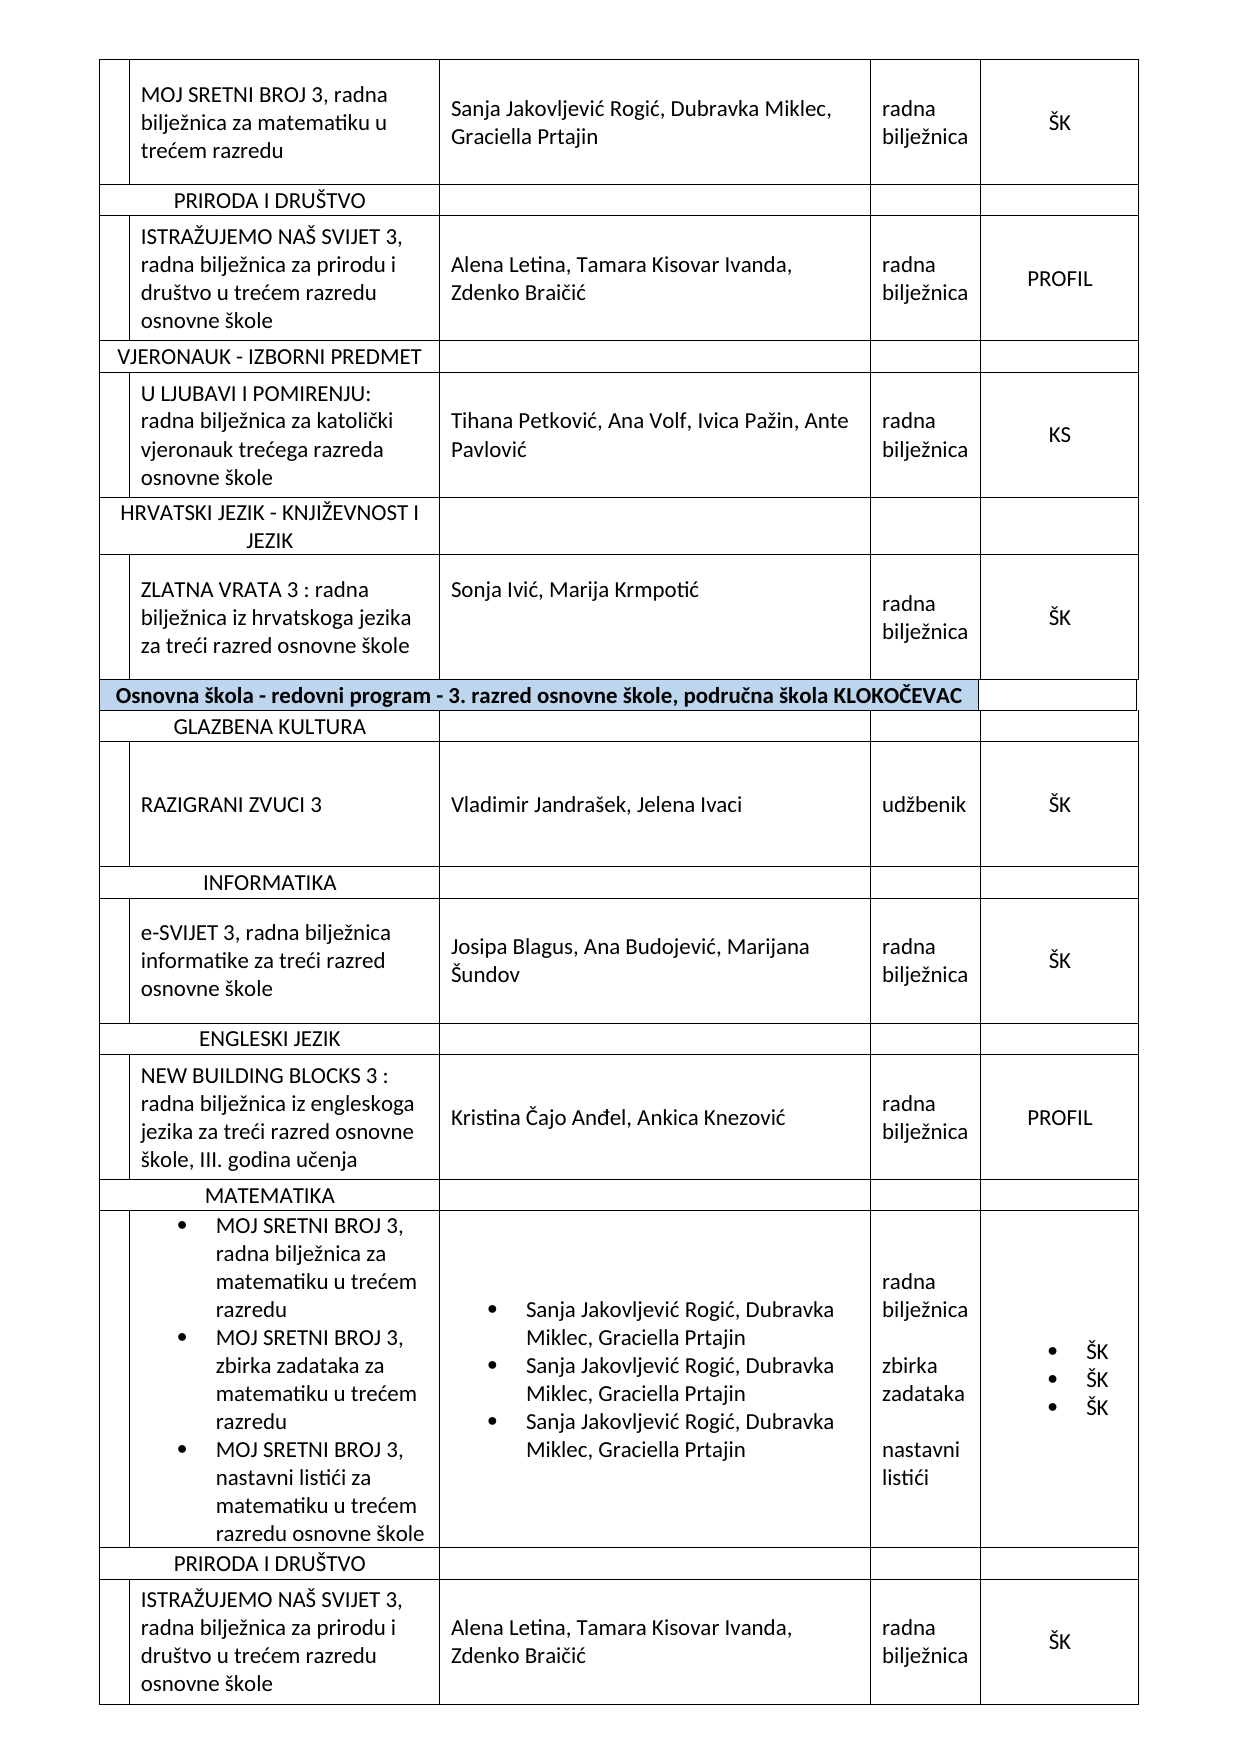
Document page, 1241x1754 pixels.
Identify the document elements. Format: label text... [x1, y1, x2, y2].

table_cell [981, 185, 1138, 215]
table_cell Josipa Blagus, Ana Budojević, Marijana Šundov [440, 899, 870, 1022]
table_cell Alena Letina, Tamara Kisovar Ivanda, Zdenko Braičić [440, 1580, 870, 1703]
table_cell [100, 216, 129, 340]
table_cell ŠK [981, 742, 1138, 866]
table_cell [100, 1055, 129, 1179]
table_cell udžbenik [871, 742, 980, 866]
table_cell [979, 680, 1136, 710]
table_cell MOJ SRETNI BROJ 3, radna bilježnica za matematiku u trećem razredu [130, 60, 439, 184]
table_cell [871, 185, 980, 215]
table_cell INFORMATIKA [100, 867, 439, 897]
table_cell radna bilježnica [871, 60, 980, 184]
table_cell U LJUBAVI I POMIRENJU: radna bilježnica za katolički vjeronauk trećega razreda osnovne škole [130, 373, 439, 497]
table_cell PRIRODA I DRUŠTVO [100, 1548, 439, 1578]
table_cell VJERONAUK - IZBORNI PREDMET [100, 341, 439, 372]
table_cell [100, 373, 129, 497]
table_cell PROFIL [981, 1055, 1138, 1179]
table_cell [981, 1180, 1138, 1210]
table_cell [871, 867, 980, 897]
table_cell [100, 555, 129, 679]
table_cell [871, 1548, 980, 1578]
table_cell radna bilježnica [871, 216, 980, 340]
table_cell [440, 1180, 870, 1210]
table_cell [981, 867, 1138, 897]
table_cell [440, 1548, 870, 1578]
table_cell radna bilježnica [871, 1580, 980, 1703]
table_cell radna bilježnica [871, 1055, 980, 1179]
table_cell [100, 60, 129, 184]
table_cell radna bilježnica [871, 373, 980, 497]
table_cell Kristina Čajo Anđel, Ankica Knezović [440, 1055, 870, 1179]
table_cell Osnovna škola - redovni program - 3. razred osnovne škole, područna škola KLOKOČEVAC [100, 680, 978, 710]
table_cell [440, 498, 870, 554]
table_cell [871, 1024, 980, 1054]
table_cell [981, 1548, 1138, 1578]
table_cell ENGLESKI JEZIK [100, 1024, 439, 1054]
table_cell ŠK [981, 555, 1138, 679]
table_cell Vladimir Jandrašek, Jelena Ivaci [440, 742, 870, 866]
table_cell [100, 1211, 129, 1547]
table_cell ISTRAŽUJEMO NAŠ SVIJET 3, radna bilježnica za prirodu i društvo u trećem razredu osnovne škole [130, 216, 439, 340]
table_cell GLAZBENA KULTURA [100, 711, 439, 741]
table_cell e-SVIJET 3, radna bilježnica informatike za treći razred osnovne škole [130, 899, 439, 1022]
table_cell [100, 1580, 129, 1703]
table_cell Alena Letina, Tamara Kisovar Ivanda, Zdenko Braičić [440, 216, 870, 340]
table_cell KS [981, 373, 1138, 497]
table_cell [440, 1024, 870, 1054]
table_cell [981, 341, 1138, 372]
table_cell radna bilježnica zbirka zadataka nastavni listići [871, 1211, 980, 1547]
table_cell MOJ SRETNI BROJ 3, radna bilježnica za matematiku u trećem razredu MOJ SRETNI BROJ 3, zbirka zadataka za matematiku u trećem razredu MOJ SRETNI BROJ 3, nastavni listići za matematiku u trećem razredu osnovne škole [130, 1211, 439, 1547]
table_cell [981, 1024, 1138, 1054]
table_cell radna bilježnica [871, 555, 980, 679]
table_cell [100, 899, 129, 1022]
table_cell RAZIGRANI ZVUCI 3 [130, 742, 439, 866]
table_cell ŠK [981, 1580, 1138, 1703]
table_cell Sanja Jakovljević Rogić, Dubravka Miklec, Graciella Prtajin Sanja Jakovljević Rogić, Dubravka Miklec, Graciella Prtajin Sanja Jakovljević Rogić, Dubravka Miklec, Graciella Prtajin [440, 1211, 870, 1547]
table_cell [440, 341, 870, 372]
table_cell ZLATNA VRATA 3 : radna bilježnica iz hrvatskoga jezika za treći razred osnovne škole [130, 555, 439, 679]
table_cell HRVATSKI JEZIK - KNJIŽEVNOST I JEZIK [100, 498, 439, 554]
table_cell [871, 711, 980, 741]
table_cell [100, 742, 129, 866]
table_cell Sonja Ivić, Marija Krmpotić [440, 555, 870, 679]
table_cell ŠK ŠK ŠK [981, 1211, 1138, 1547]
table_cell Tihana Petković, Ana Volf, Ivica Pažin, Ante Pavlović [440, 373, 870, 497]
table_cell PRIRODA I DRUŠTVO [100, 185, 439, 215]
table_cell Sanja Jakovljević Rogić, Dubravka Miklec, Graciella Prtajin [440, 60, 870, 184]
table_cell NEW BUILDING BLOCKS 3 : radna bilježnica iz engleskoga jezika za treći razred osnovne škole, III. godina učenja [130, 1055, 439, 1179]
table_cell [981, 710, 1138, 741]
table_cell [871, 1180, 980, 1210]
table_cell MATEMATIKA [100, 1180, 439, 1210]
table_cell ŠK [981, 60, 1138, 184]
table_cell radna bilježnica [871, 899, 980, 1022]
table_cell [440, 185, 870, 215]
table_cell PROFIL [981, 216, 1138, 340]
table_cell [871, 498, 980, 554]
table_cell [440, 711, 870, 741]
table_cell [440, 867, 870, 897]
table_cell ISTRAŽUJEMO NAŠ SVIJET 3, radna bilježnica za prirodu i društvo u trećem razredu osnovne škole [130, 1580, 439, 1703]
table_cell [871, 341, 980, 372]
table_cell [981, 498, 1138, 554]
table_cell ŠK [981, 899, 1138, 1022]
